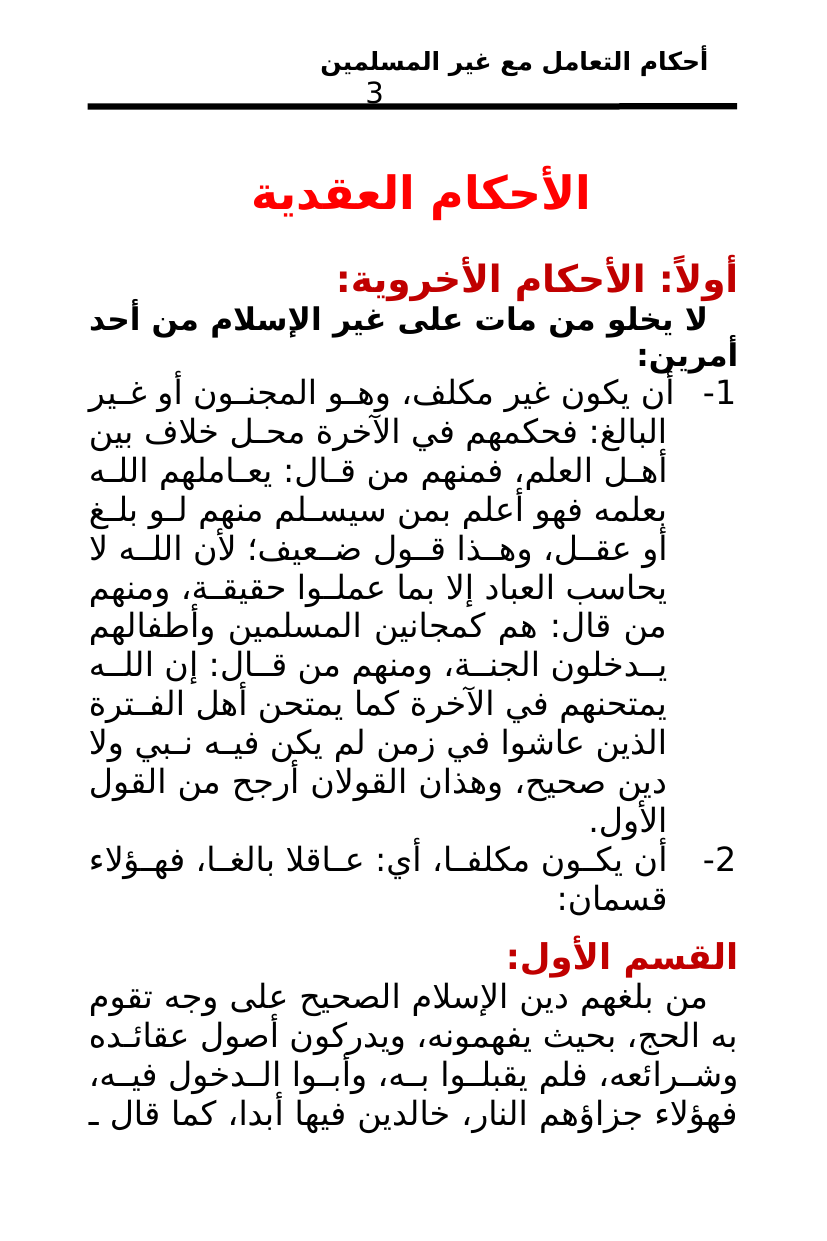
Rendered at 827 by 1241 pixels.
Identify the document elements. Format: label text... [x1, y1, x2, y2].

text القسم الأول: [89, 937, 738, 978]
text لا يخلو من مات على غير الإسلام من أحد أمرين: [89, 301, 738, 374]
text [89, 978, 738, 1133]
list أن يكون مكلفا، أي: عاقلا بالغا، فهؤلاء قسمان: [89, 840, 703, 918]
text أولاً: الأحكام الأخروية: [89, 257, 738, 301]
list أن يكون غير مكلف، وهو المجنون أو غير البالغ: فحكمهم في الآخرة محل خلاف بين أهل العلم، فمنهم من قال: يعاملهم الله بعلمه فهو أعلم بمن سيسلم منهم لو بلغ أو عقل، وهذا قول ضعيف؛ لأن الله لا يحاسب العباد إلا بما عملوا حقيقة، ومنهم من قال: هم كمجانين المسلمين وأطفالهم يدخلون الجنة، ومنهم من قال: إن الله يمتحنهم في الآخرة كما يمتحن أهل الفترة الذين عاشوا في زمن لم يكن فيه نبي ولا دين صحيح، وهذان القولان أرجح من القول الأول. [89, 374, 703, 840]
text الأحكام العقدية [89, 167, 738, 220]
